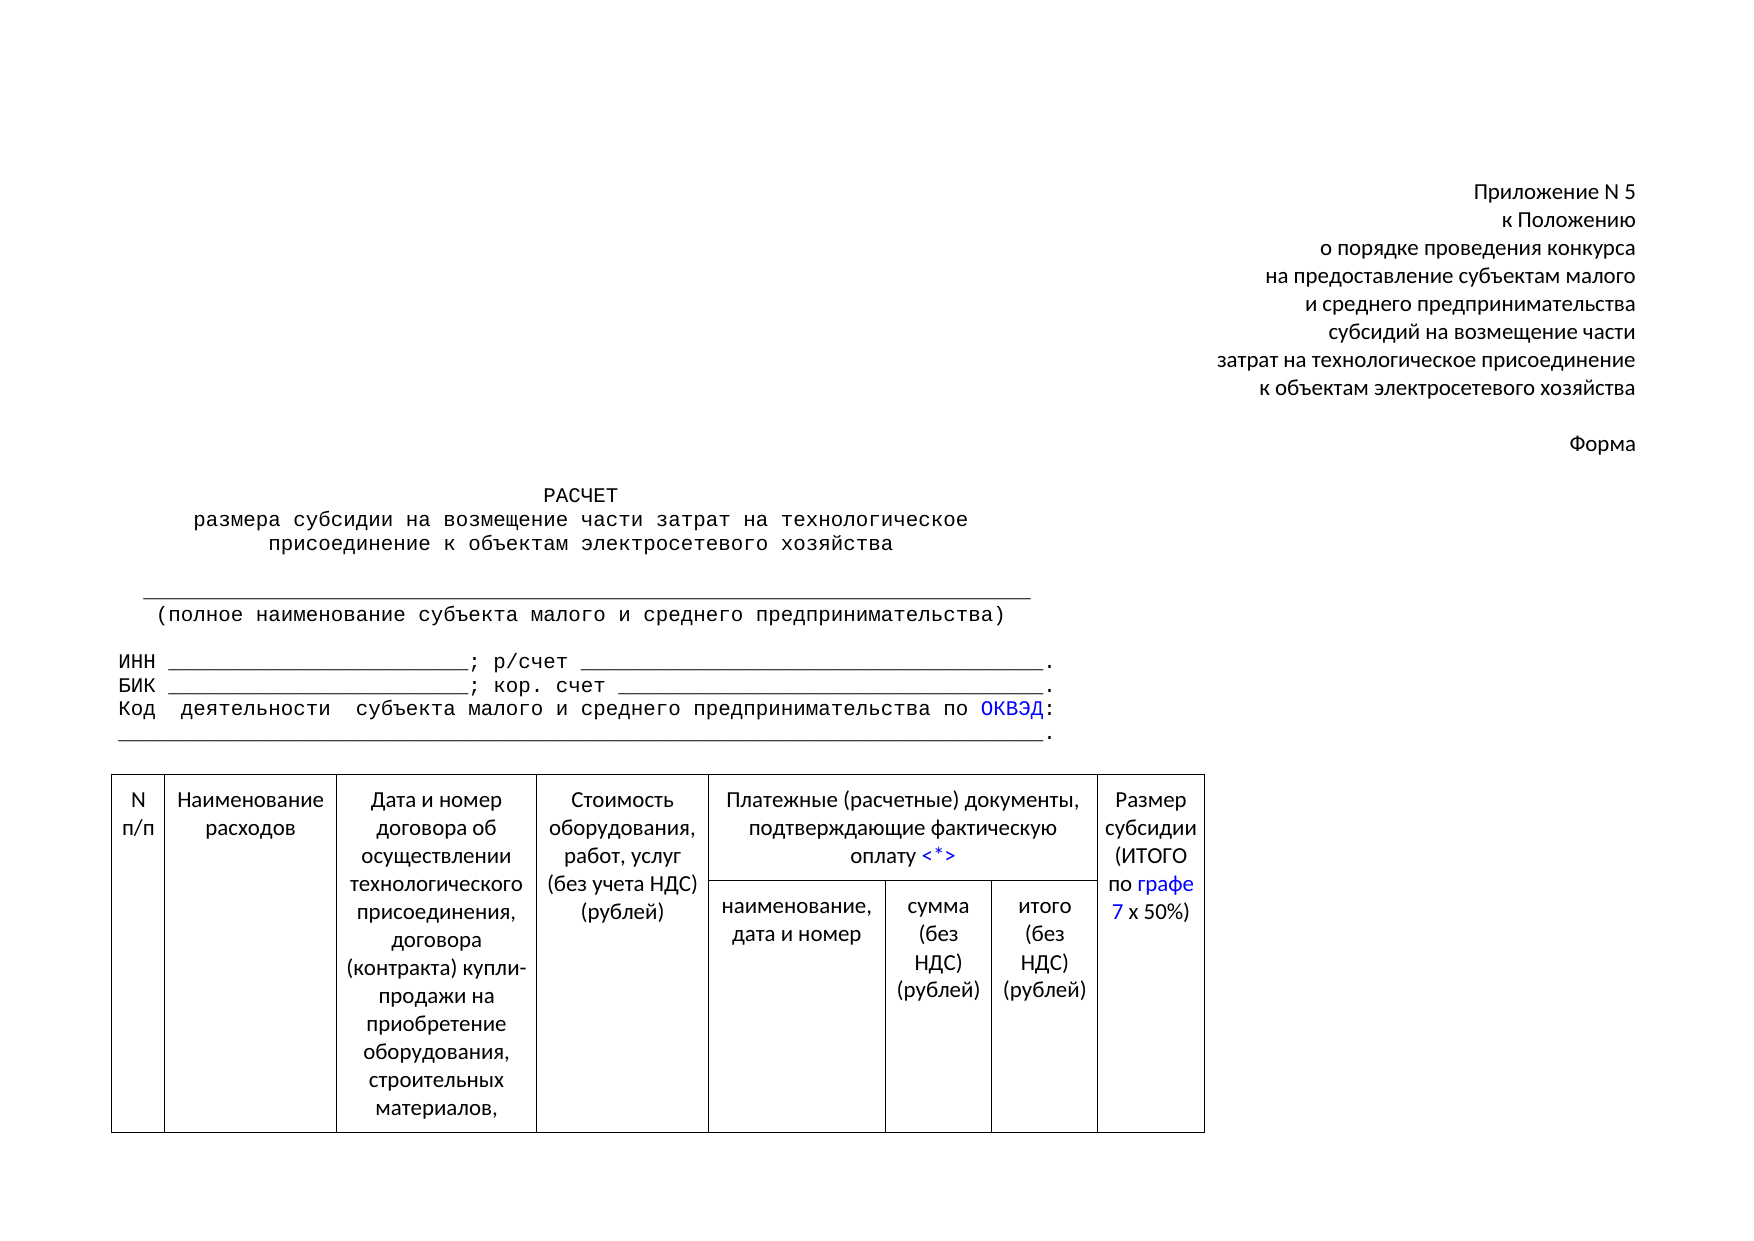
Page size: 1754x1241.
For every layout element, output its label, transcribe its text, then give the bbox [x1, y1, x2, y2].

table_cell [992, 881, 1097, 1132]
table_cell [886, 881, 991, 1132]
text __________________________________________________________________________. [118, 722, 1636, 746]
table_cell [709, 881, 885, 1132]
text затрат на технологическое присоединение [118, 345, 1636, 373]
text Приложение N 5 [118, 177, 1636, 205]
text РАСЧЕТ [118, 485, 1636, 509]
text к объектам электросетевого хозяйства [118, 373, 1636, 401]
table_header Стоимость оборудования, работ, услуг (без учета НДС) (рублей) [537, 775, 708, 1132]
text Форма [118, 429, 1636, 457]
text о порядке проведения конкурса [118, 233, 1636, 261]
text (полное наименование субъекта малого и среднего предпринимательства) [118, 604, 1636, 627]
table_header N п/п [112, 775, 164, 1132]
text _______________________________________________________________________ [118, 580, 1636, 604]
text Код деятельности субъекта малого и среднего предпринимательства по ОКВЭД: [118, 698, 1636, 722]
text субсидий на возмещение части [118, 317, 1636, 345]
text присоединение к объектам электросетевого хозяйства [118, 533, 1636, 556]
text размера субсидии на возмещение части затрат на технологическое [118, 509, 1636, 533]
table_header Наименование расходов [165, 775, 336, 1132]
table_header Платежные (расчетные) документы, подтверждающие фактическую оплату <*> [709, 775, 1097, 880]
text на предоставление субъектам малого [118, 261, 1636, 289]
table_header Дата и номер договора об осуществлении технологического присоединения, договора (контракта) купли-продажи на приобретение оборудования, строительных материалов, договора на оказание услуг, выполнение работ [337, 775, 536, 1132]
text и среднего предпринимательства [118, 289, 1636, 317]
text к Положению [118, 205, 1636, 233]
text ИНН ________________________; р/счет _____________________________________. [118, 651, 1636, 674]
text БИК ________________________; кор. счет __________________________________. [118, 674, 1636, 698]
table_header Размер субсидии (ИТОГО по графе 7 x 50%) [1098, 775, 1204, 1132]
